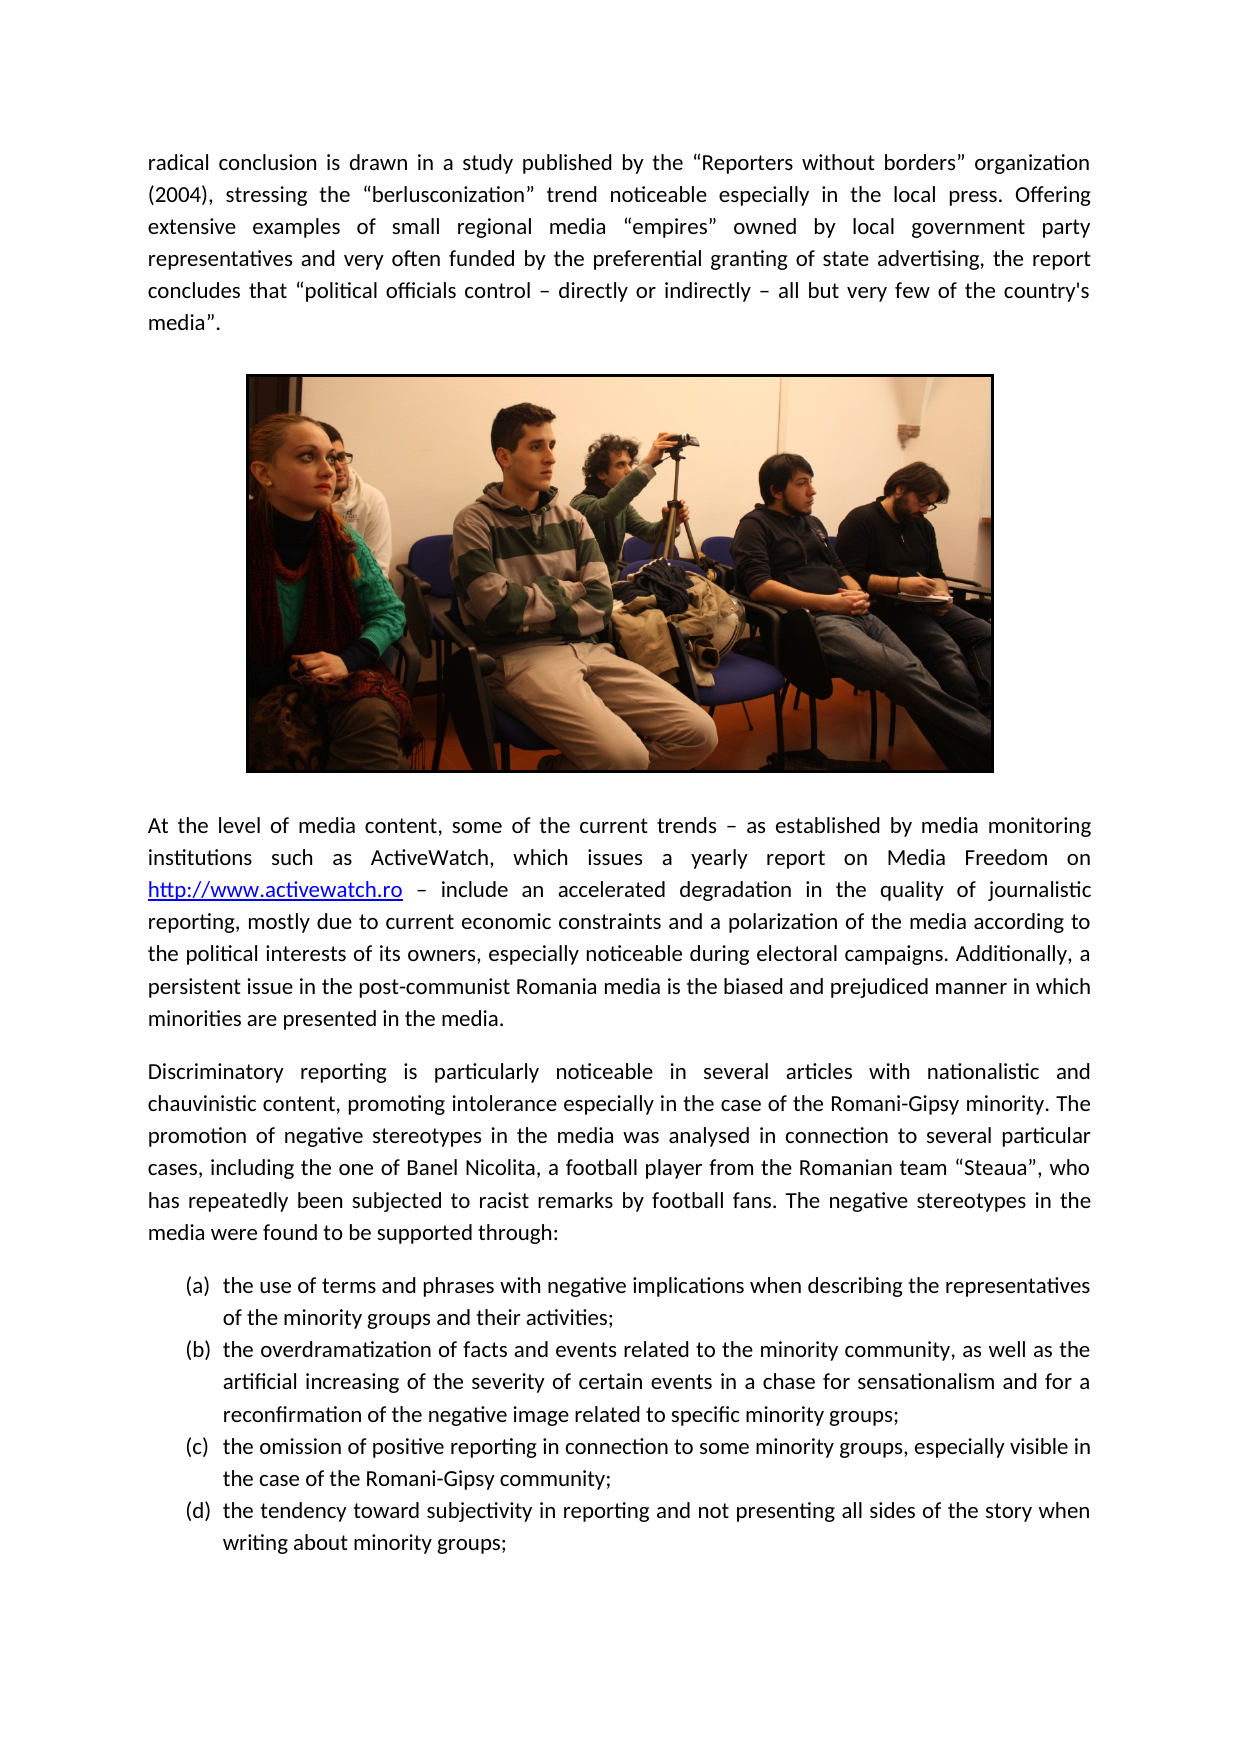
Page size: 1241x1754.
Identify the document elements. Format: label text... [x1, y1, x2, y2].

text At the level of media content, some of the current trends – as established by media monitoring institutions such as ActiveWatch, which issues a yearly report on Media Freedom on http://www.activewatch.ro – include an accelerated degradation in the quality of journalistic reporting, mostly due to current economic constraints and a polarization of the media according to the political interests of its owners, especially noticeable during electoral campaigns. Additionally, a persistent issue in the post-communist Romania media is the biased and prejudiced manner in which minorities are presented in the media. [148, 811, 1093, 1032]
list the omission of positive reporting in connection to some minority groups, especially visible in the case of the Romani-Gipsy community; [185, 1432, 1093, 1492]
list the use of terms and phrases with negative implications when describing the representatives of the minority groups and their activities; [185, 1271, 1093, 1331]
list the tendency toward subjectivity in reporting and not presenting all sides of the story when writing about minority groups; [185, 1496, 1093, 1556]
picture [249, 377, 991, 770]
list the overdramatization of facts and events related to the minority community, as well as the artificial increasing of the severity of certain events in a chase for sensationalism and for a reconfirmation of the negative image related to specific minority groups; [185, 1335, 1093, 1428]
text Discriminatory reporting is particularly noticeable in several articles with nationalistic and chauvinistic content, promoting intolerance especially in the case of the Romani-Gipsy minority. The promotion of negative stereotypes in the media was analysed in connection to several particular cases, including the one of Banel Nicolita, a football player from the Romanian team “Steaua”, who has repeatedly been subjected to racist remarks by football fans. The negative stereotypes in the media were found to be supported through: [148, 1057, 1093, 1246]
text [148, 148, 1093, 337]
